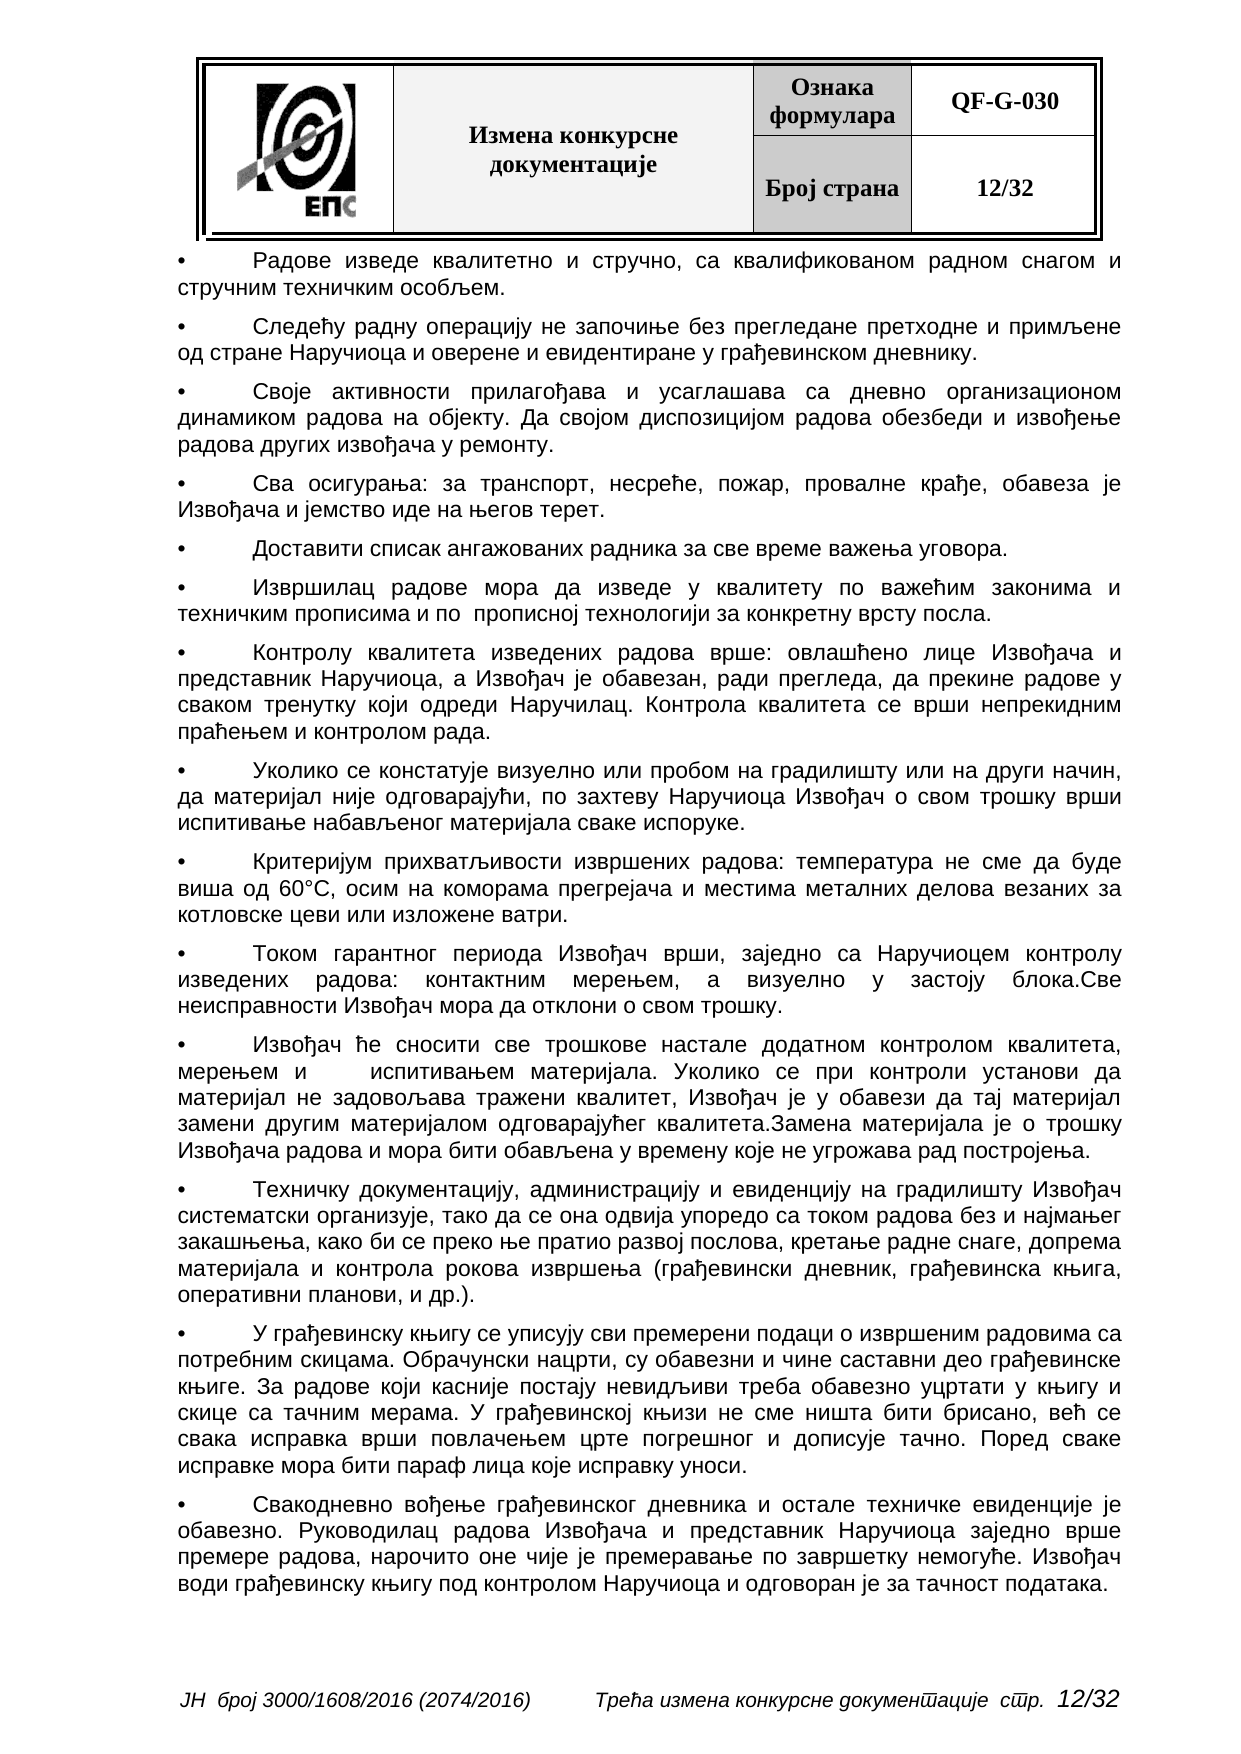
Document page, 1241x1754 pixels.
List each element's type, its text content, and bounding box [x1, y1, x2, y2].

text • Свакодневно вођење грађевинског дневника и остале техничке евиденције је обавезно. Руководилац радова Извођача и представник Наручиоца заједно врше премере радова, нарочито оне чије је премеравање по завршетку немогуће. Извођач води грађевинску књигу под контролом Наручиоца и одговоран је за тачност података. [177, 1491, 1122, 1596]
text • Критеријум прихватљивости извршених радова: температура не сме да буде виша од 60°C, осим на коморама прегрејача и местима металних делова везаних за котловске цеви или изложене ватри. [177, 848, 1122, 927]
text • У грађевинску књигу се уписују сви премерени подаци о извршеним радовима са потребним скицама. Обрачунски нацрти, су обавезни и чине саставни део грађевинске књиге. За радове који касније постају невидљиви треба обавезно уцртати у књигу и скице са тачним мерама. У грађевинској књизи не сме ништа бити брисано, већ се свака исправка врши повлачењем црте погрешног и дописује тачно. Поред сваке исправке мора бити параф лица које исправку уноси. [177, 1320, 1122, 1478]
text • Током гарантног периода Извођач врши, заједно са Наручиоцем контролу изведених радова: контактним мерењем, а визуелно у застоју блока.Све неисправности Извођач мора да отклони о свом трошку. [177, 940, 1122, 1019]
text • Радове изведе квалитетно и стручно, са квалификованом радном снагом и стручним техничким особљем. [177, 247, 1122, 300]
text • Следећу радну операцију не започиње без прегледане претходне и примљене од стране Наручиоца и оверене и евидентиране у грађевинском дневнику. [177, 313, 1122, 365]
text • Своје активности прилагођава и усаглашава са дневно организационом динамиком радова на објекту. Да својом диспозицијом радова обезбеди и извођење радова других извођача у ремонту. [177, 378, 1122, 457]
text • Техничку документацију, администрацију и евиденцију на градилишту Извођач систематски организује, тако да се она одвија упоредо са током радова без и најмањег закашњења, како би се преко ње пратио развој послова, кретање радне снаге, допрема материјала и контрола рокова извршења (грађевински дневник, грађевинска књига, оперативни планови, и др.). [177, 1176, 1122, 1307]
text • Контролу квалитета изведених радова врше: овлашћено лице Извођача и представник Наручиоца, а Извођач је обавезан, ради прегледа, да прекине радове у сваком тренутку који одреди Наручилац. Контрола квалитета се врши непрекидним праћењем и контролом рада. [177, 639, 1122, 744]
text • Извршилац радове мора да изведе у квалитету по важећим законима и техничким прописима и по прописној технологији за конкретну врсту посла. [177, 573, 1122, 626]
text • Уколико се констатује визуелно или пробом на градилишту или на други начин, да материјал није одговарајући, по захтеву Наручиоца Извођач о свом трошку врши испитивање набављеног материјала сваке испоруке. [177, 757, 1122, 836]
text • Доставити списак ангажованих радника за све време важења уговора. [177, 535, 1122, 561]
text • Извођач ће сносити све трошкове настале додатном контролом квалитета, мерењем и испитивањем материјала. Уколико се при контроли установи да материјал не задовољава тражени квалитет, Извођач је у обавези да тај материјал замени другим материјалом одговарајућег квалитета.Замена материјала је о трошку Извођача радова и мора бити обављена у времену које не угрожава рад постројења. [177, 1031, 1122, 1163]
text • Сва осигурања: за транспорт, несреће, пожар, провалне крађе, обавеза је Извођача и јемство иде на његов терет. [177, 469, 1122, 522]
